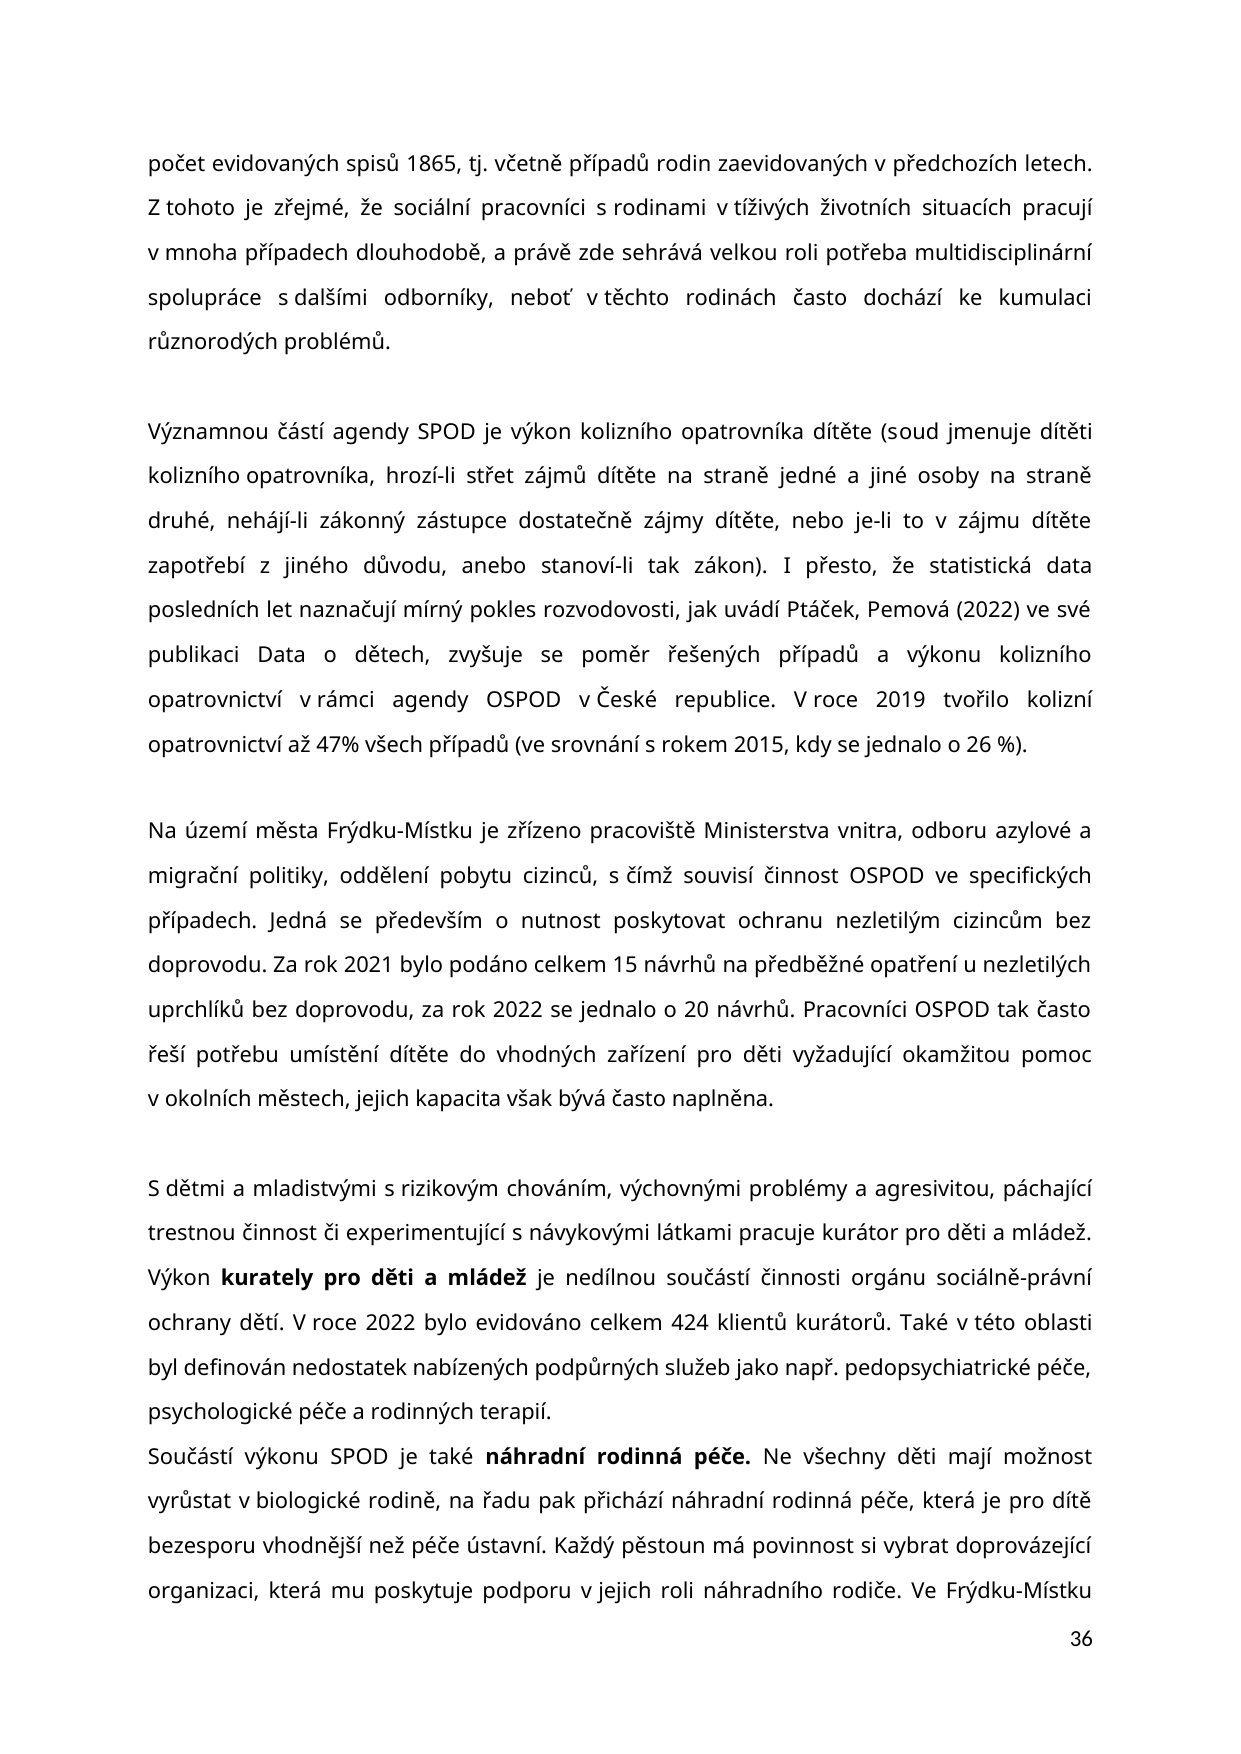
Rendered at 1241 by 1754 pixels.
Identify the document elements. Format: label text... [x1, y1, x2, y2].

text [148, 148, 1093, 356]
text Významnou částí agendy SPOD je výkon kolizního opatrovníka dítěte (soud jmenuje dítěti kolizního opatrovníka, hrozí-li střet zájmů dítěte na straně jedné a jiné osoby na straně druhé, nehájí-li zákonný zástupce dostatečně zájmy dítěte, nebo je-li to v zájmu dítěte zapotřebí z jiného důvodu, anebo stanoví-li tak zákon). I přesto, že statistická data posledních let naznačují mírný pokles rozvodovosti, jak uvádí Ptáček, Pemová (2022) ve své publikaci Data o dětech, zvyšuje se poměr řešených případů a výkonu kolizního opatrovnictví v rámci agendy OSPOD v České republice. V roce 2019 tvořilo kolizní opatrovnictví až 47% všech případů (ve srovnání s rokem 2015, kdy se jednalo o 26 %). [148, 416, 1093, 505]
text S dětmi a mladistvými s rizikovým chováním, výchovnými problémy a agresivitou, páchající trestnou činnost či experimentující s návykovými látkami pracuje kurátor pro děti a mládež. Výkon kurately pro děti a mládež je nedílnou součástí činnosti orgánu sociálně-právní ochrany dětí. V roce 2022 bylo evidováno celkem 424 klientů kurátorů. Také v této oblasti byl definován nedostatek nabízených podpůrných služeb jako např. pedopsychiatrické péče, psychologické péče a rodinných terapií. [148, 1173, 1093, 1426]
text Na území města Frýdku-Místku je zřízeno pracoviště Ministerstva vnitra, odboru azylové a migrační politiky, oddělení pobytu cizinců, s čímž souvisí činnost OSPOD ve specifických případech. Jedná se především o nutnost poskytovat ochranu nezletilým cizincům bez doprovodu. Za rok 2021 bylo podáno celkem 15 návrhů na předběžné opatření u nezletilých uprchlíků bez doprovodu, za rok 2022 se jednalo o 20 návrhů. Pracovníci OSPOD tak často řeší potřebu umístění dítěte do vhodných zařízení pro děti vyžadující okamžitou pomoc v okolních městech, jejich kapacita však bývá často naplněna. [148, 815, 1093, 1113]
text Významnou částí agendy SPOD je výkon kolizního opatrovníka dítěte (soud jmenuje dítěti kolizního opatrovníka, hrozí-li střet zájmů dítěte na straně jedné a jiné osoby na straně druhé, nehájí-li zákonný zástupce dostatečně zájmy dítěte, nebo je-li to v zájmu dítěte zapotřebí z jiného důvodu, anebo stanoví-li tak zákon). I přesto, že statistická data posledních let naznačují mírný pokles rozvodovosti, jak uvádí Ptáček, Pemová (2022) ve své publikaci Data o dětech, zvyšuje se poměr řešených případů a výkonu kolizního opatrovnictví v rámci agendy OSPOD v České republice. V roce 2019 tvořilo kolizní opatrovnictví až 47% všech případů (ve srovnání s rokem 2015, kdy se jednalo o 26 %). [148, 535, 1093, 758]
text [148, 1441, 1093, 1605]
